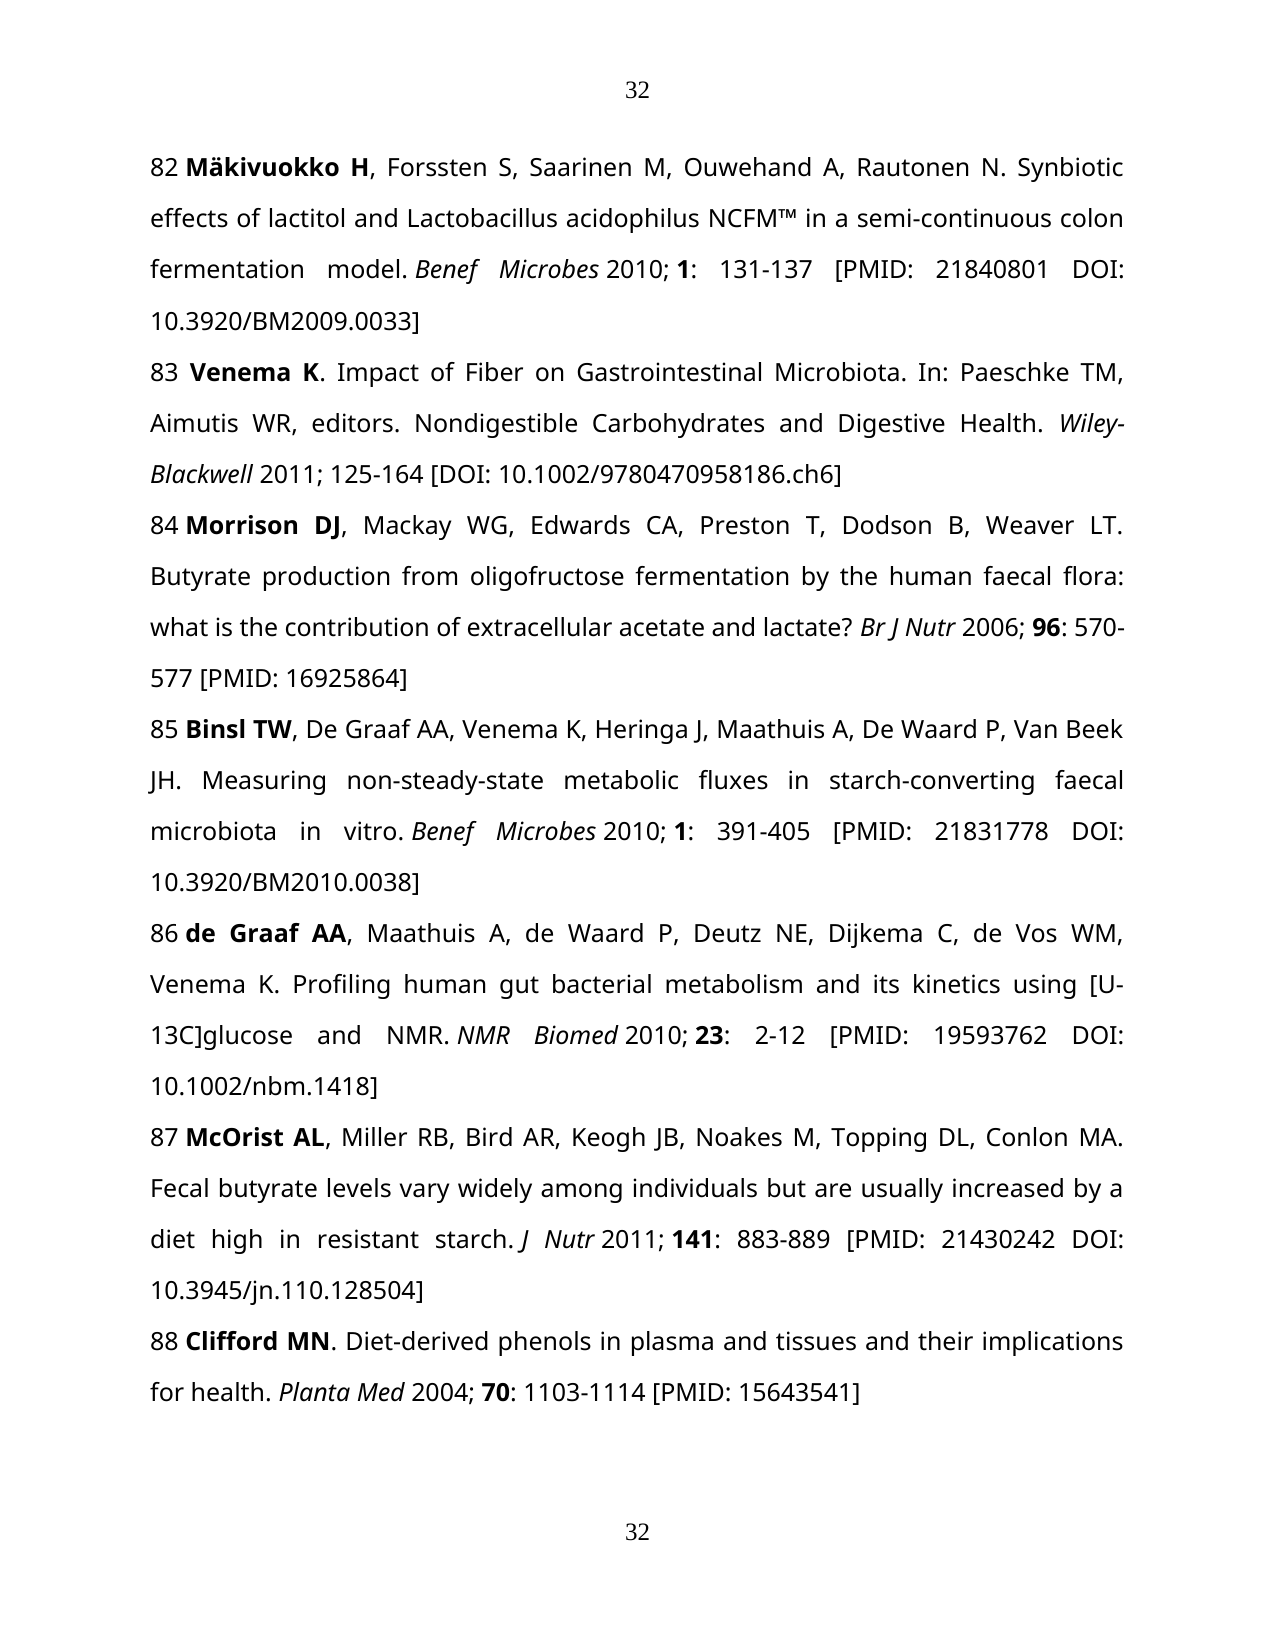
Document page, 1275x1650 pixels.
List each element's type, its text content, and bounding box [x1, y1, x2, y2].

text 86 de Graaf AA, Maathuis A, de Waard P, Deutz NE, Dijkema C, de Vos WM, Venema K. Profiling human gut bacterial metabolism and its kinetics using [U-13C]glucose and NMR. NMR Biomed 2010; 23: 2-12 [PMID: 19593762 DOI: 10.1002/nbm.1418] [150, 916, 1125, 1103]
text 83 Venema K. Impact of Fiber on Gastrointestinal Microbiota. In: Paeschke TM, Aimutis WR, editors. Nondigestible Carbohydrates and Digestive Health. Wiley-Blackwell 2011; 125-164 [DOI: 10.1002/9780470958186.ch6] [150, 354, 1125, 490]
text 88 Clifford MN. Diet-derived phenols in plasma and tissues and their implications for health. Planta Med 2004; 70: 1103-1114 [PMID: 15643541] [150, 1324, 1125, 1409]
text 82 Mäkivuokko H, Forssten S, Saarinen M, Ouwehand A, Rautonen N. Synbiotic effects of lactitol and Lactobacillus acidophilus NCFM™ in a semi-continuous colon fermentation model. Benef Microbes 2010; 1: 131-137 [PMID: 21840801 DOI: 10.3920/BM2009.0033] [150, 150, 1125, 337]
text 84 Morrison DJ, Mackay WG, Edwards CA, Preston T, Dodson B, Weaver LT. Butyrate production from oligofructose fermentation by the human faecal flora: what is the contribution of extracellular acetate and lactate? Br J Nutr 2006; 96: 570-577 [PMID: 16925864] [150, 507, 1125, 694]
text 87 McOrist AL, Miller RB, Bird AR, Keogh JB, Noakes M, Topping DL, Conlon MA. Fecal butyrate levels vary widely among individuals but are usually increased by a diet high in resistant starch. J Nutr 2011; 141: 883-889 [PMID: 21430242 DOI: 10.3945/jn.110.128504] [150, 1120, 1125, 1307]
text 85 Binsl TW, De Graaf AA, Venema K, Heringa J, Maathuis A, De Waard P, Van Beek JH. Measuring non-steady-state metabolic fluxes in starch-converting faecal microbiota in vitro. Benef Microbes 2010; 1: 391-405 [PMID: 21831778 DOI: 10.3920/BM2010.0038] [150, 711, 1125, 899]
